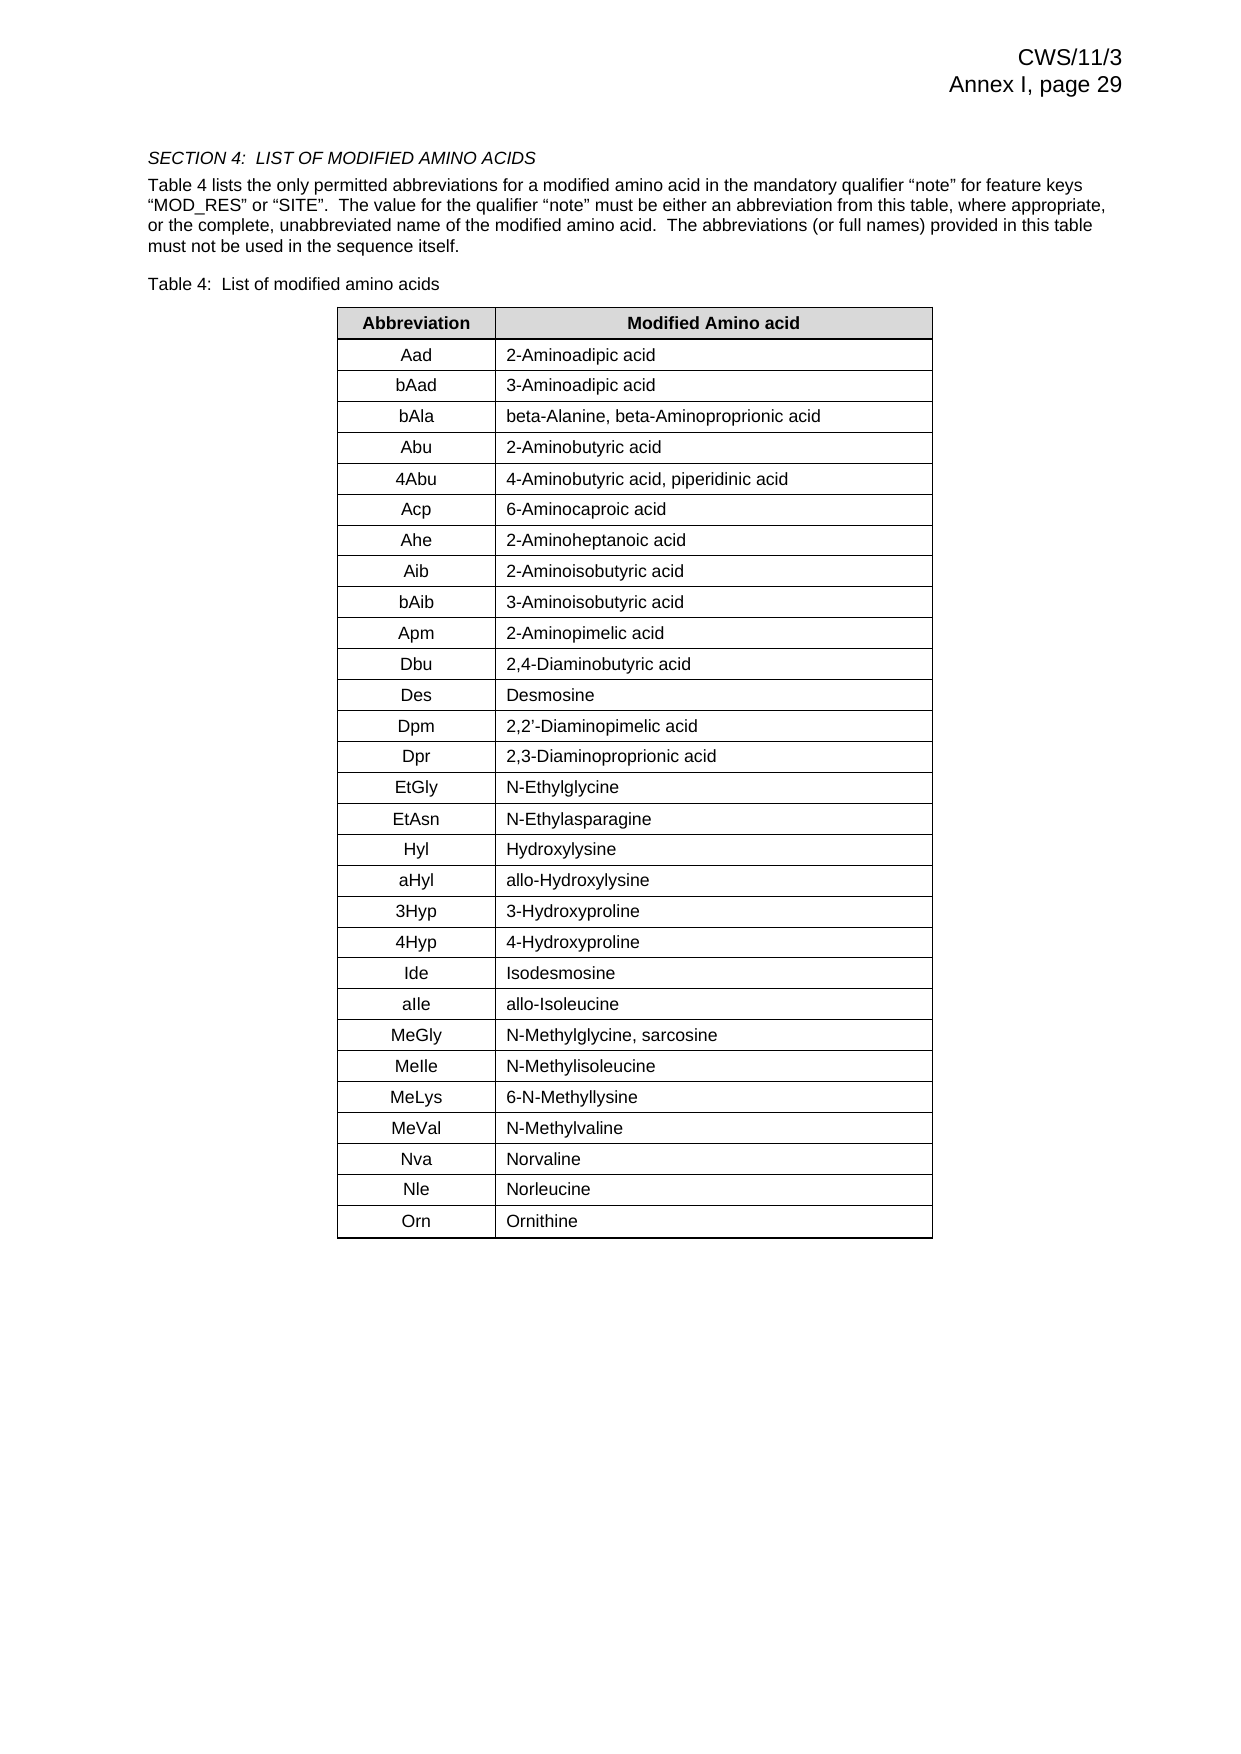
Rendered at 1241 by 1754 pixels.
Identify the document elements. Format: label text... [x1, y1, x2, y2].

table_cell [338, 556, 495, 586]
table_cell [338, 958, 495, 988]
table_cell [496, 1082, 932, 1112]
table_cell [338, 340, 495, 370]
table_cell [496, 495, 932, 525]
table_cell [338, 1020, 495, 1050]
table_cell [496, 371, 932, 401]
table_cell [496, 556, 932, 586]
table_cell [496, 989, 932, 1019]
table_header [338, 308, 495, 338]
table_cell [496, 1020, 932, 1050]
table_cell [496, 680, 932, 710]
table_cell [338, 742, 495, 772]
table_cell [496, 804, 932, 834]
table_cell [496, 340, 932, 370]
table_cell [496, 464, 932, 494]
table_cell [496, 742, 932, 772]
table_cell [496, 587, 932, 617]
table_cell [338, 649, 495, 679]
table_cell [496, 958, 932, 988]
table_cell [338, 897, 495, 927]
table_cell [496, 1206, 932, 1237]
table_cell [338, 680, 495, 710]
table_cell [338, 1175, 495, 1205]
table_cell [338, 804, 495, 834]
subtitle SECTION 4: LIST OF MODIFIED AMINO ACIDS [148, 148, 1122, 168]
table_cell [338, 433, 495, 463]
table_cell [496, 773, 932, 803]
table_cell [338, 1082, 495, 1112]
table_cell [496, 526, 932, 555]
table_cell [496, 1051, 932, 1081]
text Table 4 lists the only permitted abbreviations for a modified amino acid in the mandatory qualifier “note” for feature keys “MOD_RES” or “SITE”. The value for the qualifier “note” must be either an abbreviation from this table, where appropriate, or the complete, unabbreviated name of the modified amino acid. The abbreviations (or full names) provided in this table must not be used in the sequence itself. [148, 174, 1122, 256]
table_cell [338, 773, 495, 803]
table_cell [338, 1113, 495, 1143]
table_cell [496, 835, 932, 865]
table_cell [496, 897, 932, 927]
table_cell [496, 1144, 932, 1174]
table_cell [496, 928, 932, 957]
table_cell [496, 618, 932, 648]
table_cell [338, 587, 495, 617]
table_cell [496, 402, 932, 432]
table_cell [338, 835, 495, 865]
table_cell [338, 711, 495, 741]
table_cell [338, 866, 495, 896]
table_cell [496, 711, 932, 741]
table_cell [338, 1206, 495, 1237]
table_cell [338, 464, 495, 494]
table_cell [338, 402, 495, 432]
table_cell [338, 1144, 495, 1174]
text Table 4: List of modified amino acids [148, 274, 1122, 294]
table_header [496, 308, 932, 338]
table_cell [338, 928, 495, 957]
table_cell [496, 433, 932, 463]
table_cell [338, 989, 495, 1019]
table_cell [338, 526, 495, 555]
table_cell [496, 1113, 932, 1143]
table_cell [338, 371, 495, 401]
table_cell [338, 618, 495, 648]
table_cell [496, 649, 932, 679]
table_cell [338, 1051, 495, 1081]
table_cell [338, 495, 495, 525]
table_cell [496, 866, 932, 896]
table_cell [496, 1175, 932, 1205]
